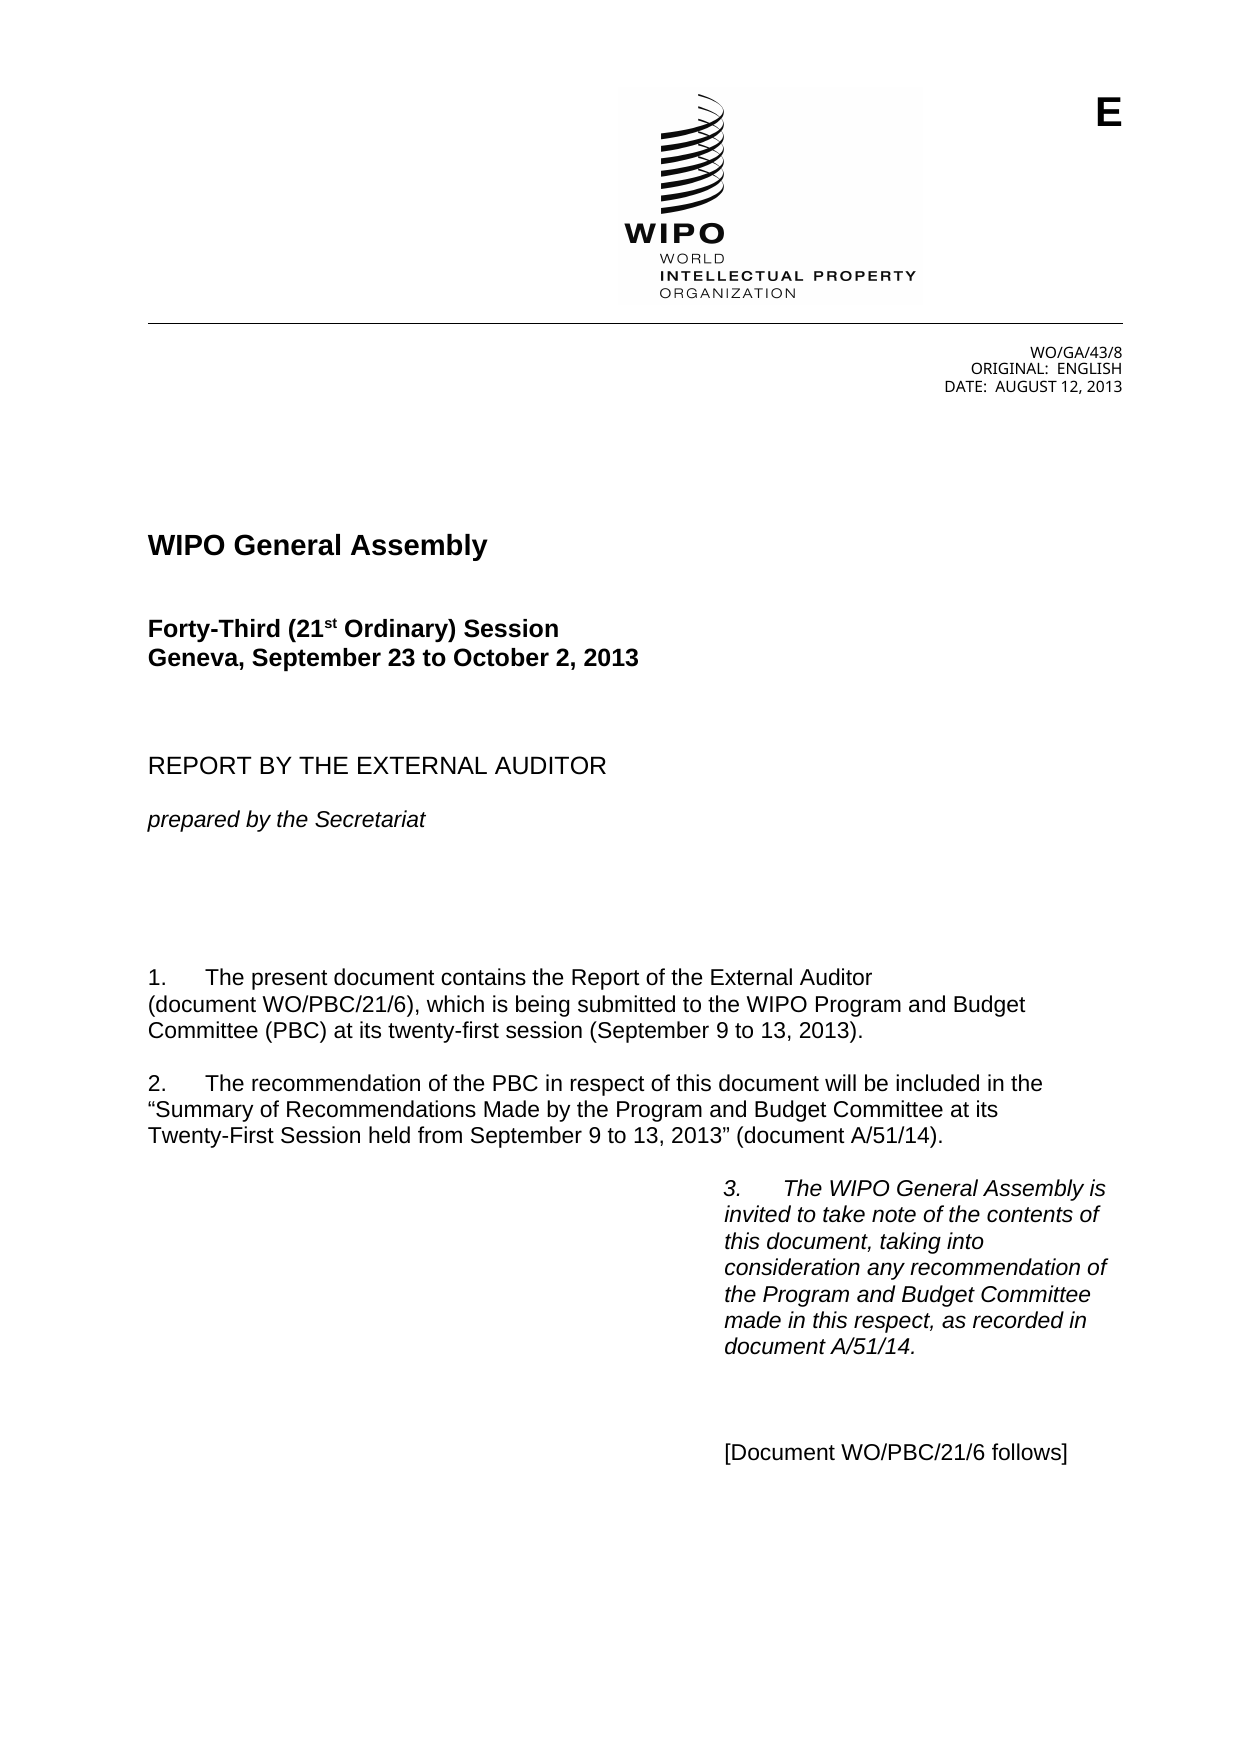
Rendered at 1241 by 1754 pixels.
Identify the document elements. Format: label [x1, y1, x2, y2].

picture [617, 87, 923, 305]
